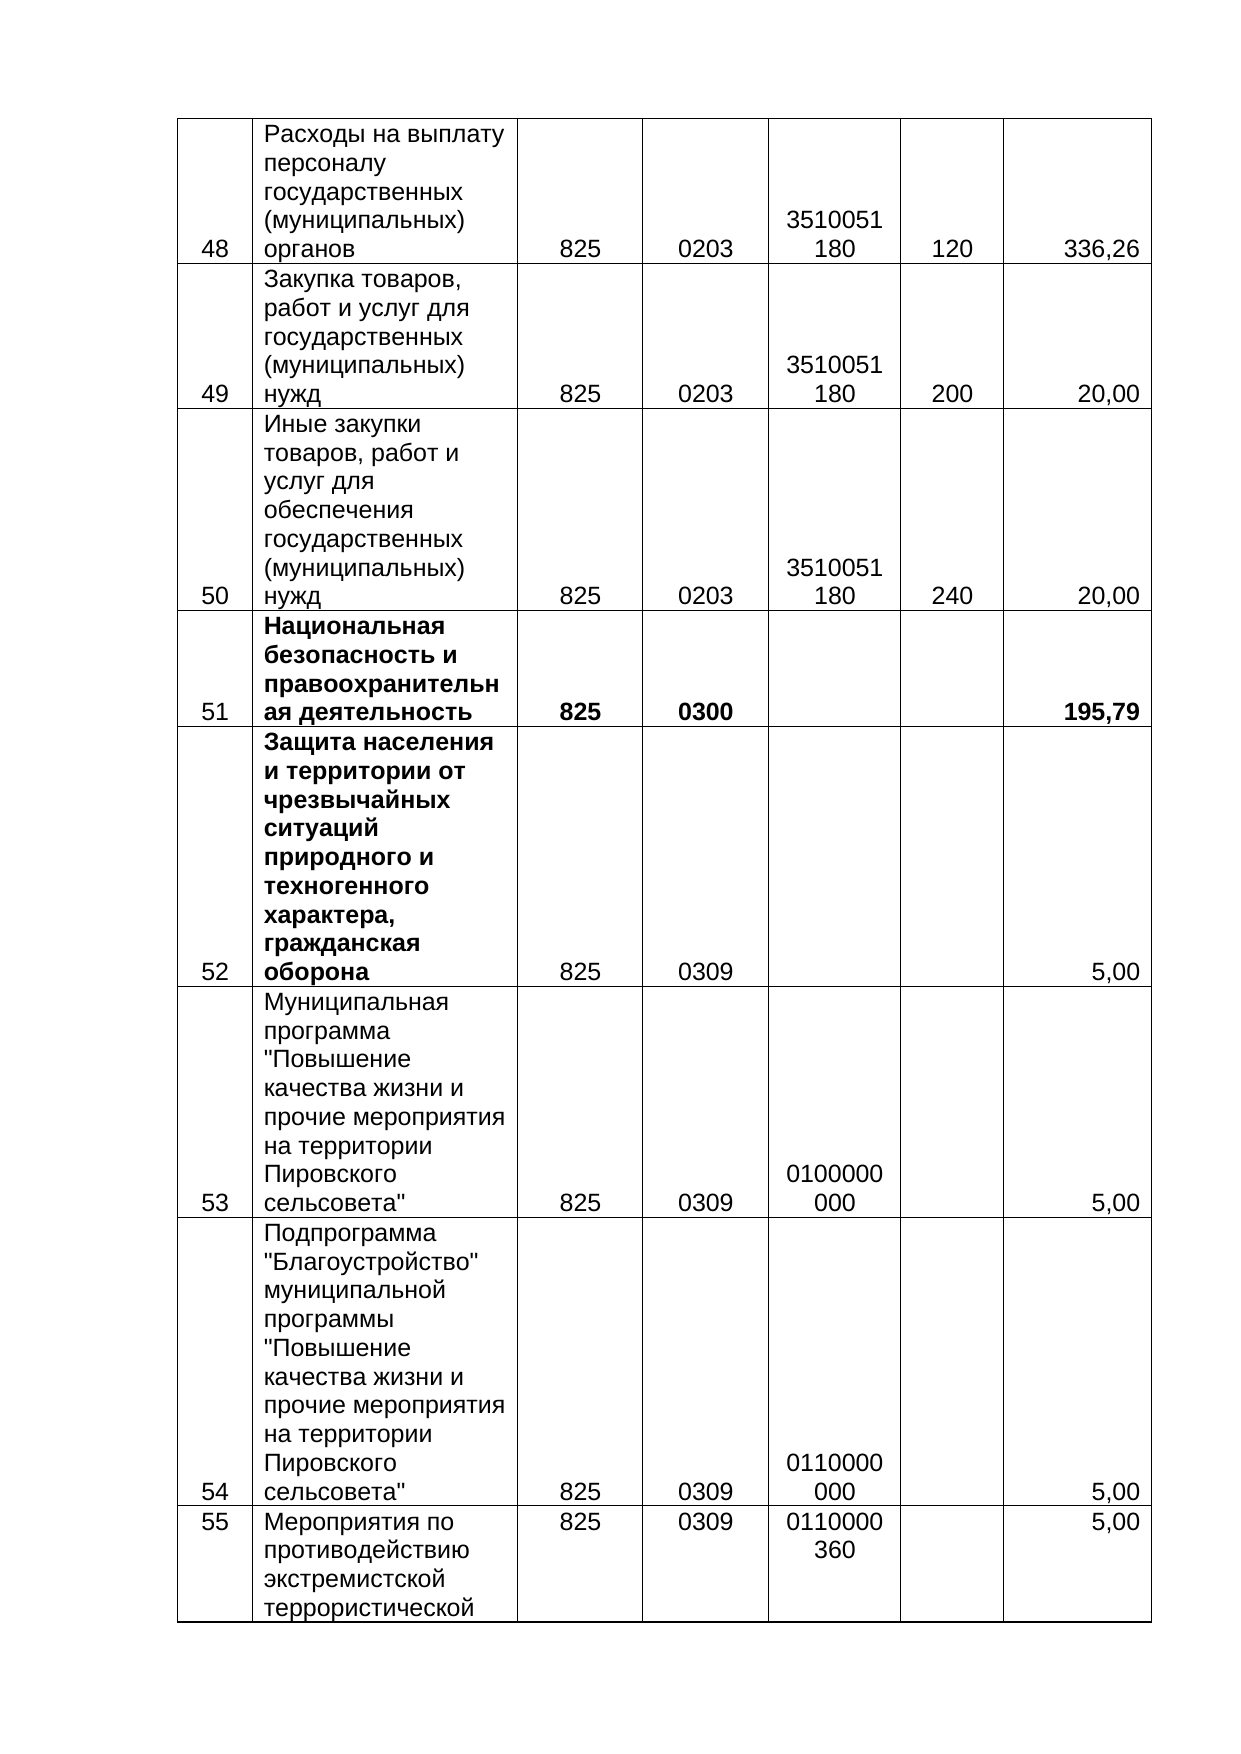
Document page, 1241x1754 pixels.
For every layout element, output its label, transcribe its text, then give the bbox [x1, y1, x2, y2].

table_cell [901, 987, 1003, 1217]
table_cell [901, 611, 1003, 726]
table_cell 825 [518, 611, 642, 726]
table_cell 825 [518, 264, 642, 408]
table_cell [901, 1218, 1003, 1505]
table_cell 0309 [643, 1506, 768, 1621]
table_cell 0203 [643, 409, 768, 610]
table_cell 240 [901, 409, 1003, 610]
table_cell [253, 1506, 517, 1621]
table_cell Расходы на выплату персоналу государственных (муниципальных) органов [253, 119, 517, 263]
table_cell 0309 [643, 1218, 768, 1505]
table_cell 825 [518, 1218, 642, 1505]
table_cell 3510051180 [769, 409, 900, 610]
table_cell 0100000000 [769, 987, 900, 1217]
table_cell 825 [518, 987, 642, 1217]
table_cell 20,00 [1004, 264, 1151, 408]
table_cell 5,00 [1004, 727, 1151, 986]
table_cell Иные закупки товаров, работ и услуг для обеспечения государственных (муниципальных) нужд [253, 409, 517, 610]
table_cell 825 [518, 1506, 642, 1621]
table_cell [901, 1506, 1003, 1621]
table_cell 825 [518, 727, 642, 986]
table_cell 20,00 [1004, 409, 1151, 610]
table_cell 825 [518, 119, 642, 263]
table_cell 53 [178, 987, 252, 1217]
table_cell 825 [518, 409, 642, 610]
table_cell 200 [901, 264, 1003, 408]
table_cell 55 [178, 1506, 252, 1621]
table_cell 336,26 [1004, 119, 1151, 263]
table_cell 54 [178, 1218, 252, 1505]
table_cell 0203 [643, 119, 768, 263]
table_cell 52 [178, 727, 252, 986]
table_cell 5,00 [1004, 1506, 1151, 1621]
table_cell Муниципальная программа "Повышение качества жизни и прочие мероприятия на территории Пировского сельсовета" [253, 987, 517, 1217]
table_cell Подпрограмма "Благоустройство" муниципальной программы "Повышение качества жизни и прочие мероприятия на территории Пировского сельсовета" [253, 1218, 517, 1505]
table_cell 5,00 [1004, 987, 1151, 1217]
table_cell 51 [178, 611, 252, 726]
table_cell 3510051180 [769, 119, 900, 263]
table_cell Закупка товаров, работ и услуг для государственных (муниципальных) нужд [253, 264, 517, 408]
table_cell 0300 [643, 611, 768, 726]
table_cell Защита населения и территории от чрезвычайных ситуаций природного и техногенного характера, гражданская оборона [253, 727, 517, 986]
table_cell 0203 [643, 264, 768, 408]
table_cell 0309 [643, 987, 768, 1217]
table_cell Национальная безопасность и правоохранительная деятельность [253, 611, 517, 726]
table_cell 0110000360 [769, 1506, 900, 1621]
table_cell [769, 727, 900, 986]
table_cell 0309 [643, 727, 768, 986]
table_cell 3510051180 [769, 264, 900, 408]
table_cell 120 [901, 119, 1003, 263]
table_cell 0110000000 [769, 1218, 900, 1505]
table_cell [901, 727, 1003, 986]
table_cell 5,00 [1004, 1218, 1151, 1505]
table_cell 49 [178, 264, 252, 408]
table_cell 48 [178, 119, 252, 263]
table_cell [769, 611, 900, 726]
table_cell 50 [178, 409, 252, 610]
table_cell 195,79 [1004, 611, 1151, 726]
